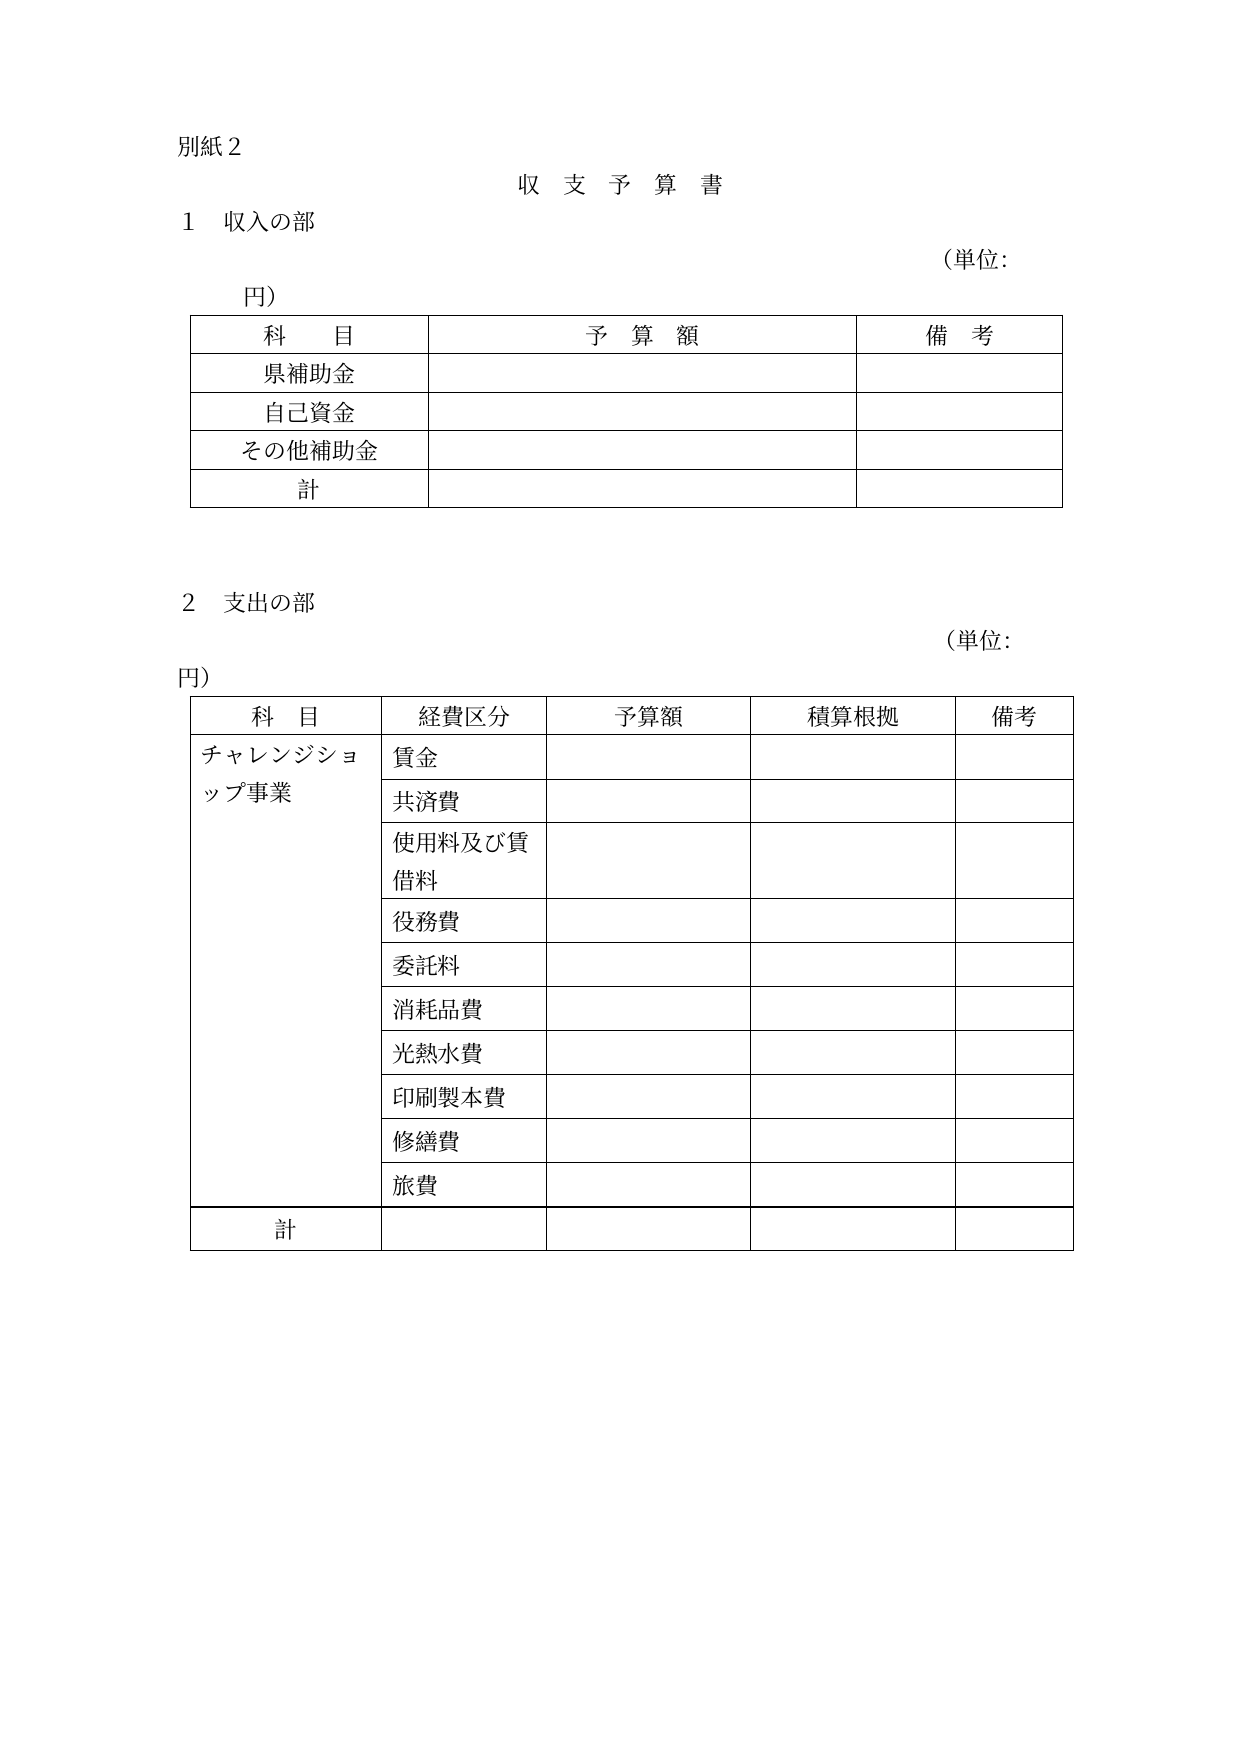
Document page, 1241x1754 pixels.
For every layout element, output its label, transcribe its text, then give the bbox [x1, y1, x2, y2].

table_cell [751, 1208, 955, 1249]
table_cell [857, 470, 1062, 507]
table_header 科 目 [191, 697, 381, 734]
table_cell [956, 899, 1073, 942]
table_cell 計 [191, 1208, 381, 1249]
text （単位：円） [177, 621, 1063, 696]
table_cell [751, 987, 955, 1030]
table_cell [956, 1119, 1073, 1162]
table_header 備 考 [857, 316, 1062, 353]
table_cell [547, 1031, 750, 1074]
table_cell [956, 987, 1073, 1030]
text 別紙２ [177, 127, 1063, 164]
table_cell [429, 470, 856, 507]
table_cell その他補助金 [191, 431, 428, 469]
table_cell [547, 943, 750, 986]
table_header 積算根拠 [751, 697, 955, 734]
table_cell [429, 431, 856, 469]
table_cell [857, 431, 1062, 469]
table_cell 修繕費 [382, 1119, 546, 1162]
table_cell [956, 735, 1073, 778]
text ２ 支出の部 [177, 583, 1063, 621]
text （単位：円） [243, 239, 1063, 314]
table_cell [956, 943, 1073, 986]
table_cell 共済費 [382, 780, 546, 822]
table_cell [751, 899, 955, 942]
table_cell 印刷製本費 [382, 1075, 546, 1118]
table_cell 計 [191, 470, 428, 507]
table_cell 消耗品費 [382, 987, 546, 1030]
table_cell [547, 823, 750, 898]
table_cell [956, 780, 1073, 822]
table_cell [956, 1208, 1073, 1249]
table_cell [751, 823, 955, 898]
table_cell 県補助金 [191, 354, 428, 392]
table_cell [382, 1208, 546, 1249]
table_cell [857, 354, 1062, 392]
table_cell [956, 1163, 1073, 1206]
table_cell 役務費 [382, 899, 546, 942]
table_cell [956, 823, 1073, 898]
table_cell チャレンジショップ事業 [191, 735, 381, 1206]
table_cell [547, 1119, 750, 1162]
table_cell [751, 1075, 955, 1118]
table_cell [751, 943, 955, 986]
table_cell 賃金 [382, 735, 546, 778]
table_cell [547, 780, 750, 822]
table_cell [751, 1119, 955, 1162]
table_cell 使用料及び賃借料 [382, 823, 546, 898]
text １ 収入の部 [177, 202, 1063, 239]
table_cell [857, 393, 1062, 430]
table_cell [751, 1031, 955, 1074]
table_cell [547, 1208, 750, 1249]
table_header 予 算 額 [429, 316, 856, 353]
table_cell [547, 899, 750, 942]
table_cell [751, 780, 955, 822]
text 収 支 予 算 書 [177, 164, 1063, 202]
table_cell [547, 987, 750, 1030]
table_cell [751, 735, 955, 778]
table_header 経費区分 [382, 697, 546, 734]
table_cell 旅費 [382, 1163, 546, 1206]
table_cell [547, 735, 750, 778]
table_header 科 目 [191, 316, 428, 353]
table_cell [429, 393, 856, 430]
table_cell 光熱水費 [382, 1031, 546, 1074]
table_header 予算額 [547, 697, 750, 734]
table_cell [429, 354, 856, 392]
table_cell 委託料 [382, 943, 546, 986]
table_cell [547, 1163, 750, 1206]
table_header 備考 [956, 697, 1073, 734]
table_cell 自己資金 [191, 393, 428, 430]
table_cell [956, 1075, 1073, 1118]
table_cell [956, 1031, 1073, 1074]
table_cell [547, 1075, 750, 1118]
table_cell [751, 1163, 955, 1206]
